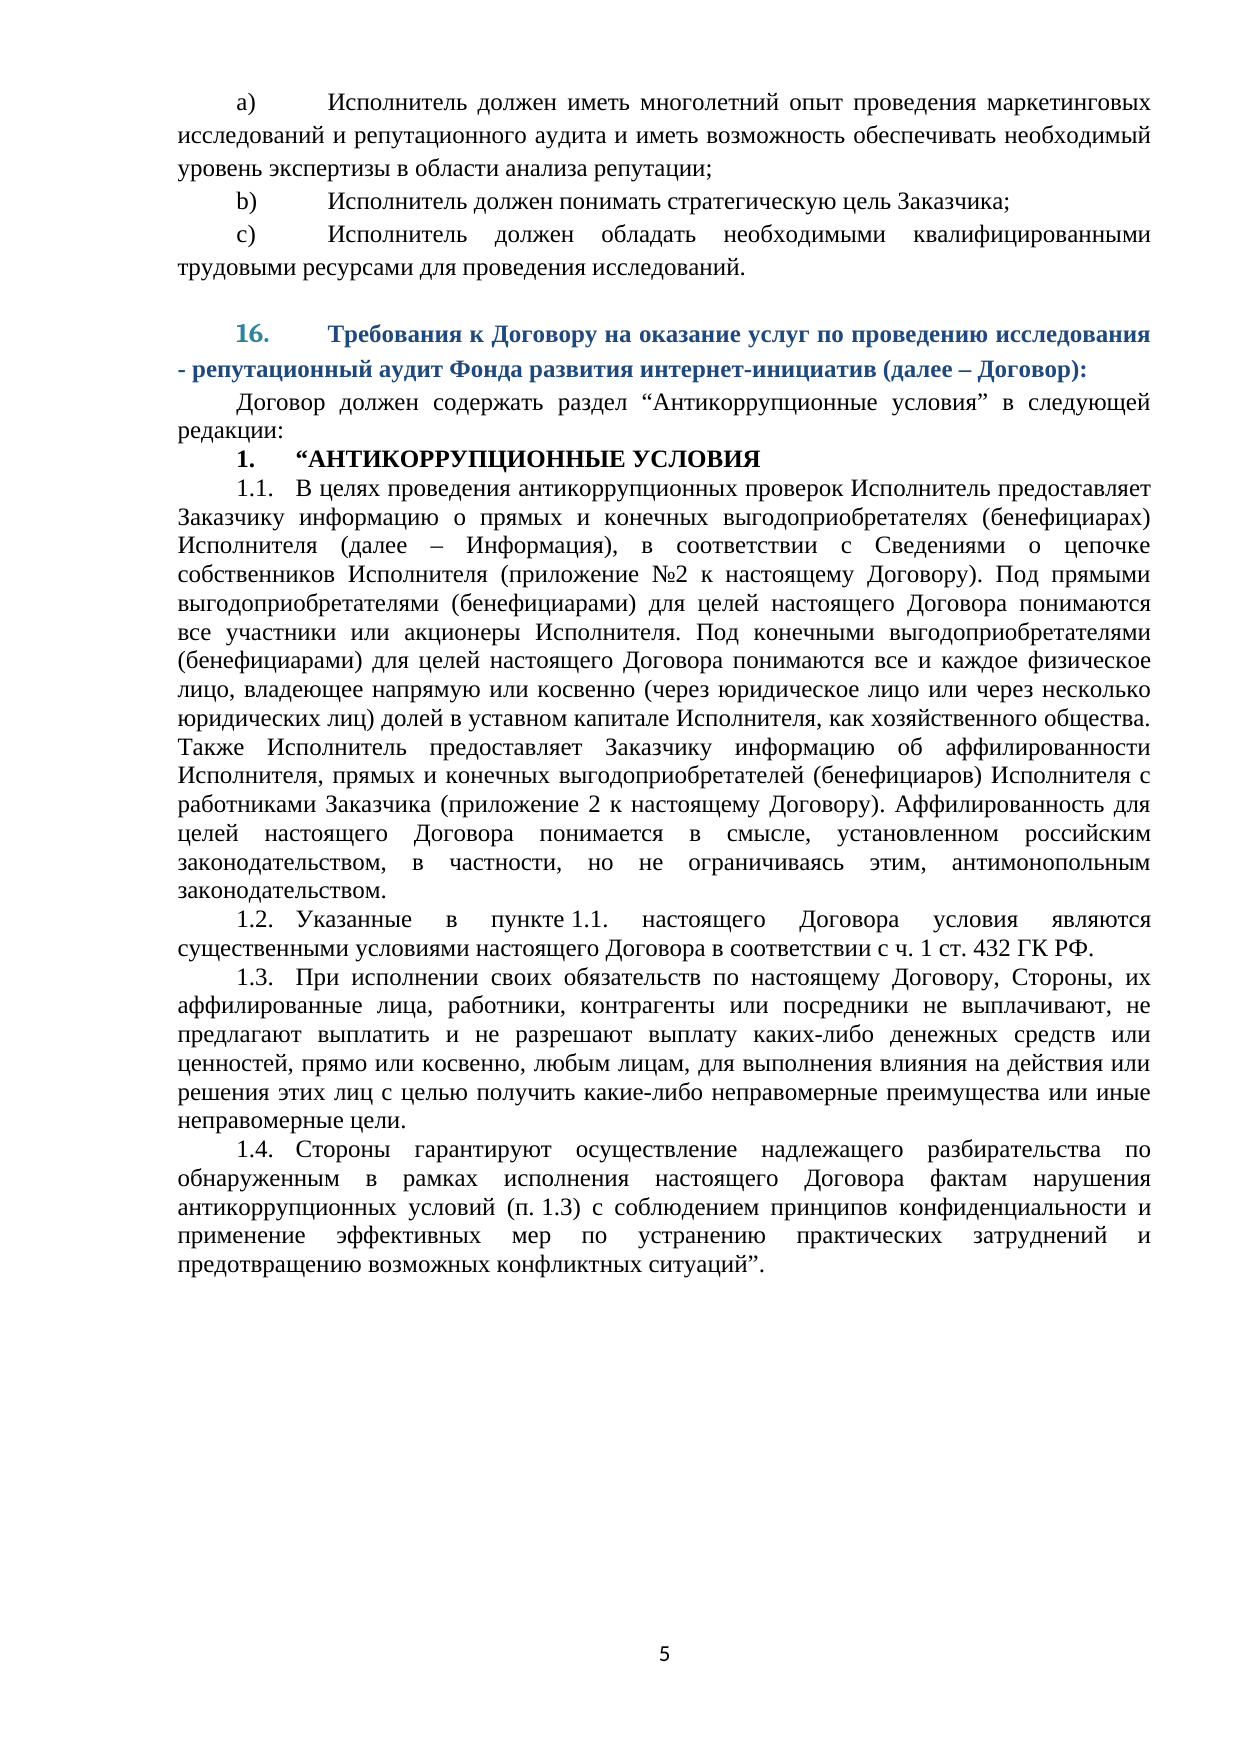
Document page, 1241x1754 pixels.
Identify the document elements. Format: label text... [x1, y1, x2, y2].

list Требования к Договору на оказание услуг по проведению исследования - репутационный аудит Фонда развития интернет-инициатив (далее – Договор): [177, 318, 1152, 382]
list Указанные в пункте 1.1. настоящего Договора условия являются существенными условиями настоящего Договора в соответствии с ч. 1 ст. 432 ГК РФ. [177, 904, 1152, 962]
list Исполнитель должен понимать стратегическую цель Заказчика; [177, 186, 1152, 215]
list В целях проведения антикоррупционных проверок Исполнитель предоставляет Заказчику информацию о прямых и конечных выгодоприобретателях (бенефициарах) Исполнителя (далее – Информация), в соответствии с Сведениями о цепочке собственников Исполнителя (приложение №2 к настоящему Договору). Под прямыми выгодоприобретателями (бенефициарами) для целей настоящего Договора понимаются все участники или акционеры Исполнителя. Под конечными выгодоприобретателями (бенефициарами) для целей настоящего Договора понимаются все и каждое физическое лицо, владеющее напрямую или косвенно (через юридическое лицо или через несколько юридических лиц) долей в уставном капитале Исполнителя, как хозяйственного общества. Также Исполнитель предоставляет Заказчику информацию об аффилированности Исполнителя, прямых и конечных выгодоприобретателей (бенефициаров) Исполнителя с работниками Заказчика (приложение 2 к настоящему Договору). Аффилированность для целей настоящего Договора понимается в смысле, установленном российским законодательством, в частности, но не ограничиваясь этим, антимонопольным законодательством. [177, 473, 1152, 904]
list При исполнении своих обязательств по настоящему Договору, Стороны, их аффилированные лица, работники, контрагенты или посредники не выплачивают, не предлагают выплатить и не разрешают выплату каких-либо денежных средств или ценностей, прямо или косвенно, любым лицам, для выполнения влияния на действия или решения этих лиц с целью получить какие-либо неправомерные преимущества или иные неправомерные цели. [177, 962, 1152, 1134]
list “АНТИКОРРУПЦИОННЫЕ УСЛОВИЯ [177, 444, 1152, 473]
list Стороны гарантируют осуществление надлежащего разбирательства по обнаруженным в рамках исполнения настоящего Договора фактам нарушения антикоррупционных условий (п. 1.3) с соблюдением принципов конфиденциальности и применение эффективных мер по устранению практических затруднений и предотвращению возможных конфликтных ситуаций”. [177, 1134, 1152, 1278]
list Исполнитель должен иметь многолетний опыт проведения маркетинговых исследований и репутационного аудита и иметь возможность обеспечивать необходимый уровень экспертизы в области анализа репутации; [177, 87, 1152, 182]
list Исполнитель должен обладать необходимыми квалифицированными трудовыми ресурсами для проведения исследований. [177, 219, 1152, 281]
text Договор должен содержать раздел “Антикоррупционные условия” в следующей редакции: [177, 387, 1152, 444]
